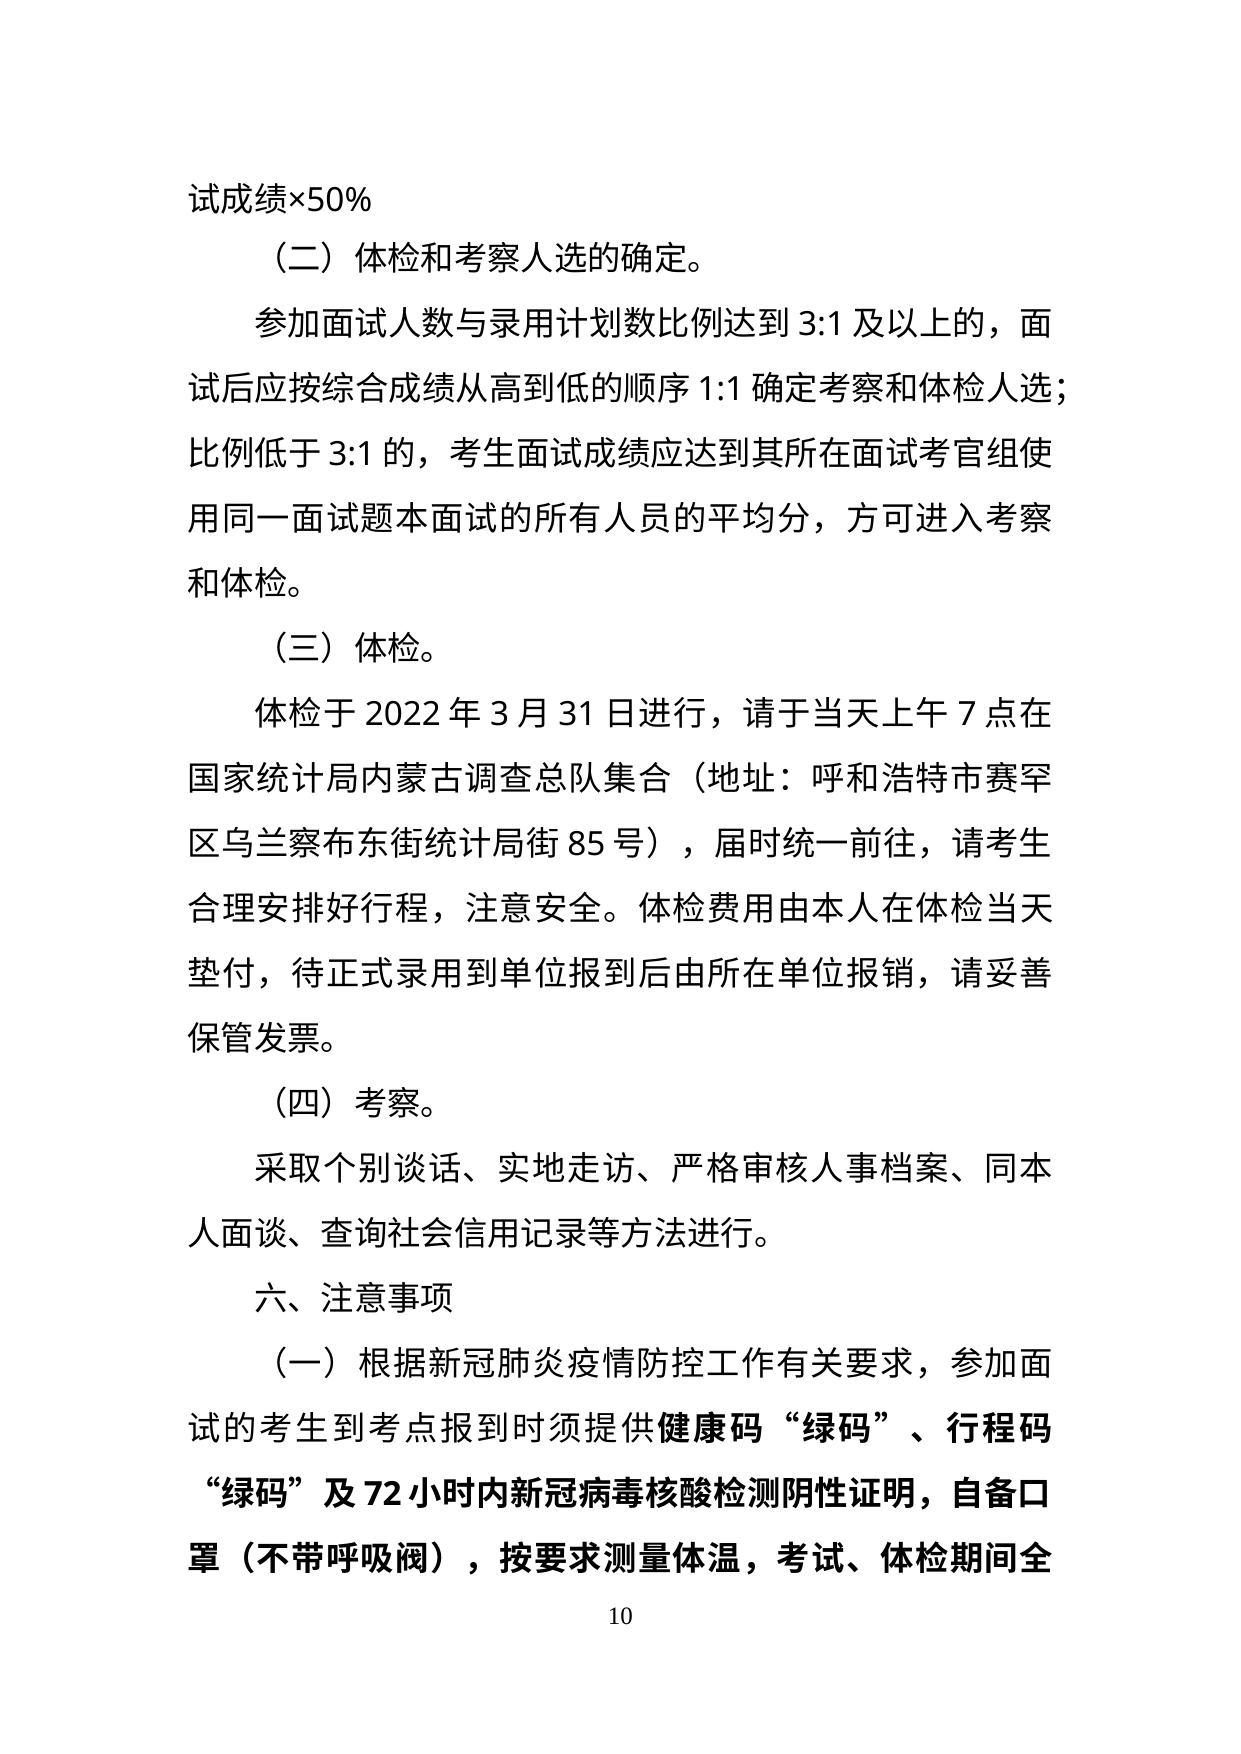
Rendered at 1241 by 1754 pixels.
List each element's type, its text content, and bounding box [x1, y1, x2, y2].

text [187, 1328, 1053, 1588]
text （三）体检。 [187, 613, 1053, 678]
text 参加面试人数与录用计划数比例达到3:1及以上的，面试后应按综合成绩从高到低的顺序1:1确定考察和体检人选；比例低于3:1的，考生面试成绩应达到其所在面试考官组使用同一面试题本面试的所有人员的平均分，方可进入考察和体检。 [187, 288, 1053, 613]
text （四）考察。 [187, 1068, 1053, 1133]
text 六、注意事项 [187, 1263, 1053, 1328]
text 体检于2022年3月31日进行，请于当天上午7点在国家统计局内蒙古调查总队集合（地址：呼和浩特市赛罕区乌兰察布东街统计局街85号），届时统一前往，请考生合理安排好行程，注意安全。体检费用由本人在体检当天垫付，待正式录用到单位报到后由所在单位报销，请妥善保管发票。 [187, 678, 1053, 947]
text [187, 161, 1053, 223]
text 体检于2022年3月31日进行，请于当天上午7点在国家统计局内蒙古调查总队集合（地址：呼和浩特市赛罕区乌兰察布东街统计局街85号），届时统一前往，请考生合理安排好行程，注意安全。体检费用由本人在体检当天垫付，待正式录用到单位报到后由所在单位报销，请妥善保管发票。 [187, 995, 1053, 1068]
text 采取个别谈话、实地走访、严格审核人事档案、同本人面谈、查询社会信用记录等方法进行。 [187, 1133, 1053, 1263]
text （二）体检和考察人选的确定。 [187, 223, 1053, 288]
